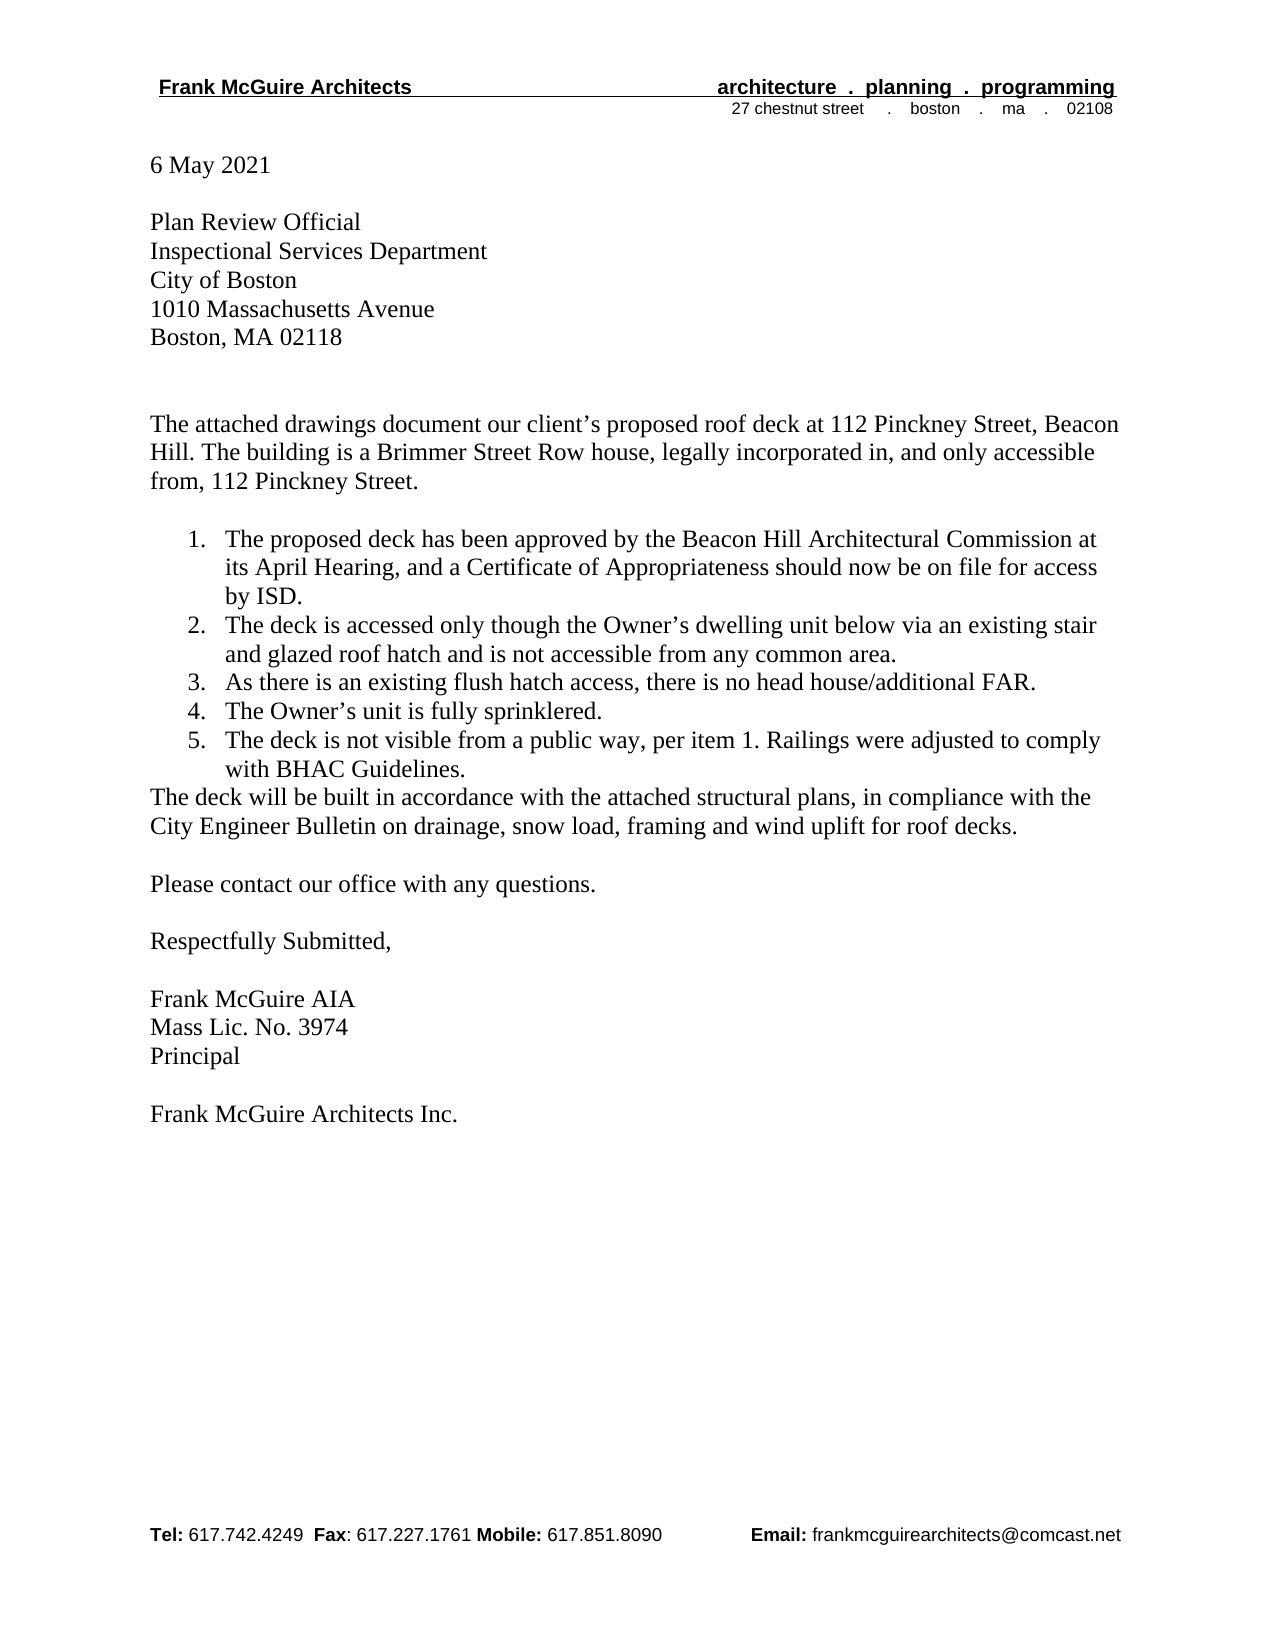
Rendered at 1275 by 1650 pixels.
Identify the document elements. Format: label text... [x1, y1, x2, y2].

text Please contact our office with any questions. [150, 869, 1125, 897]
list The proposed deck has been approved by the Beacon Hill Architectural Commission at its April Hearing, and a Certificate of Appropriateness should now be on file for access by ISD. [187, 524, 1125, 610]
text 1010 Massachusetts Avenue [150, 294, 1125, 322]
text The deck will be built in accordance with the attached structural plans, in compliance with the City Engineer Bulletin on drainage, snow load, framing and wind uplift for roof decks. [150, 782, 1125, 840]
list As there is an existing flush hatch access, there is no head house/additional FAR. [187, 667, 1125, 696]
text Frank McGuire AIA [150, 984, 1125, 1012]
text 6 May 2021 [150, 150, 1125, 179]
text Boston, MA 02118 [150, 322, 1125, 351]
text The attached drawings document our client’s proposed roof deck at 112 Pinckney Street, Beacon Hill. The building is a Brimmer Street Row house, legally incorporated in, and only accessible from, 112 Pinckney Street. [150, 409, 1125, 495]
text Frank McGuire Architects Inc. [150, 1099, 1125, 1127]
text City of Boston [150, 265, 1125, 294]
list The deck is not visible from a public way, per item 1. Railings were adjusted to comply with BHAC Guidelines. [187, 725, 1125, 782]
text Principal [150, 1041, 1125, 1070]
text Plan Review Official [150, 207, 1125, 236]
text Mass Lic. No. 3974 [150, 1012, 1125, 1041]
list The deck is accessed only though the Owner’s dwelling unit below via an existing stair and glazed roof hatch and is not accessible from any common area. [187, 610, 1125, 667]
list The Owner’s unit is fully sprinklered. [187, 696, 1125, 725]
text Inspectional Services Department [150, 236, 1125, 265]
text Respectfully Submitted, [150, 926, 1125, 955]
